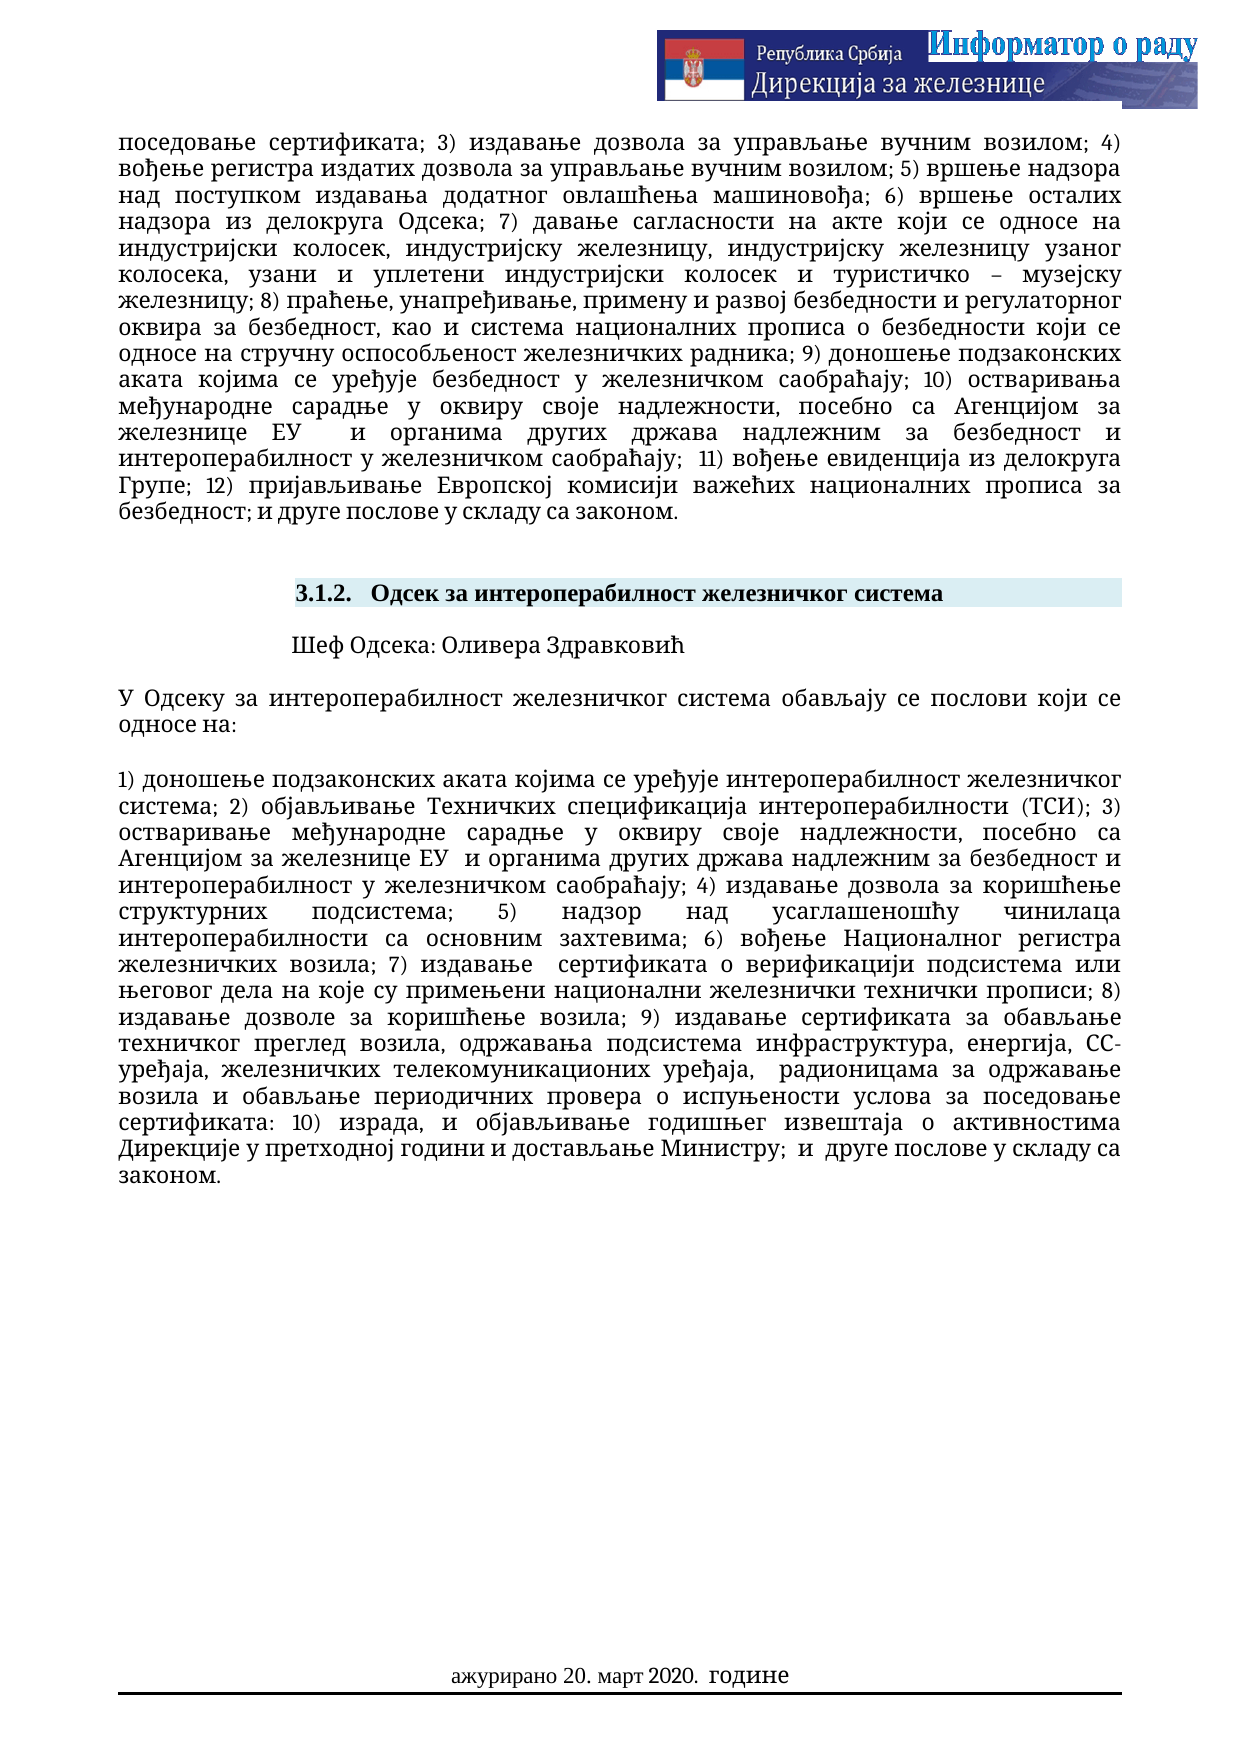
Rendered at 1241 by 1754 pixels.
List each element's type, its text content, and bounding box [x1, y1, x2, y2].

text 1) доношење подзаконских аката којима се уређује интероперабилност железничког система; 2) објављивање Техничких спецификација интероперабилности (ТСИ); 3) остваривање међународне сарадње у оквиру своје надлежности, посебно са Агенцијом за железнице ЕУ и органима других држава надлежним за безбедност и интероперабилност у железничком саобраћају; 4) издавање дозвола за коришћење структурних подсистема; 5) надзор над усаглашеношћу чинилаца интероперабилности са основним захтевима; 6) вођење Националног регистра железничких возила; 7) издавање сертификата о верификацији подсистема или његовог дела на које су примењени национални железнички технички прописи; 8) издавање дозволе за коришћење возила; 9) издавање сертификата за обављање техничког преглед возила, одржавања подсистема инфраструктура, енергија, СС- уређаја, железничких телекомуникационих уређаја, радионицама за одржавање возила и обављање периодичних провера о испуњености услова за поседовање сертификата: 10) израда, и објављивање годишњег извештаја о активностима Дирекције у претходној години и достављање Министру; и друге послове у складу са законом. [118, 767, 1122, 1189]
subtitle Одсек за интероперабилност железничког система [295, 578, 1122, 607]
picture [657, 30, 1198, 109]
text Шеф Одсека: Оливера Здравковић [156, 633, 1122, 659]
picture [937, 30, 943, 44]
text У Одсеку за интероперабилност железничког система обављају се послови који се односе на: [118, 686, 1122, 738]
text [118, 130, 1122, 525]
